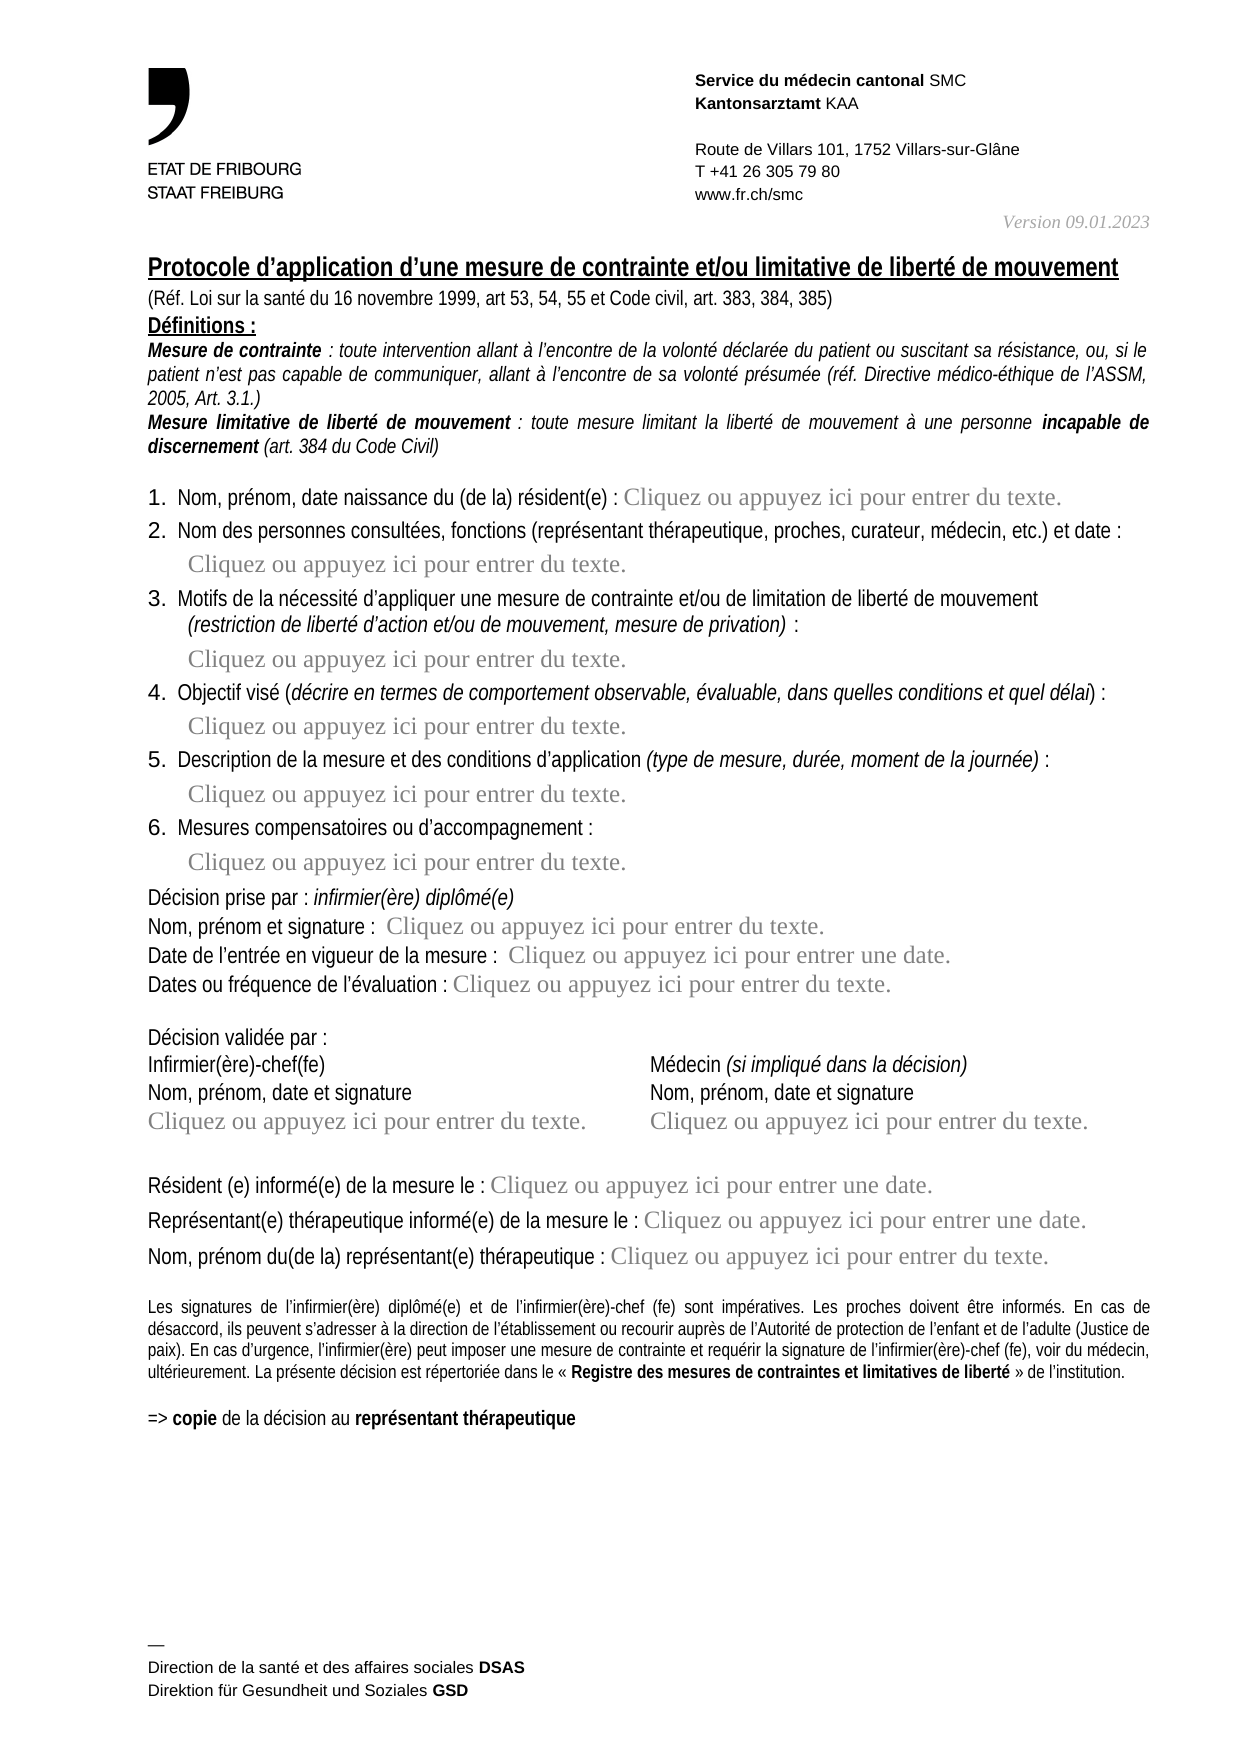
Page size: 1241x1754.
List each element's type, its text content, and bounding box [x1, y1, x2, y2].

list Objectif visé (décrire en termes de comportement observable, évaluable, dans quelles conditions et quel délai) : [148, 679, 1152, 705]
text (Réf. Loi sur la santé du 16 novembre 1999, art 53, 54, 55 et Code civil, art. 383, 384, 385) [148, 282, 1152, 312]
text Décision validée par : [148, 1024, 1152, 1051]
list Motifs de la nécessité d’appliquer une mesure de contrainte et/ou de limitation de liberté de mouvement (restriction de liberté d’action et/ou de mouvement, mesure de privation) : [148, 585, 1152, 637]
text Mesure de contrainte : toute intervention allant à l’encontre de la volonté déclarée du patient ou suscitant sa résistance, ou, si le patient n’est pas capable de communiquer, allant à l’encontre de sa volonté présumée (réf. Directive médico-éthique de l’ASSM, 2005, Art. 3.1.) [148, 338, 1152, 410]
text Dates ou fréquence de l’évaluation : [148, 969, 1152, 998]
text Protocole d’application d’une mesure de contrainte et/ou limitative de liberté de mouvement [148, 253, 1152, 282]
list Description de la mesure et des conditions d’application (type de mesure, durée, moment de la journée) : [148, 746, 1152, 773]
list Mesures compensatoires ou d’accompagnement : [148, 814, 1152, 840]
text Nom, prénom du(de la) représentant(e) thérapeutique : [148, 1241, 1196, 1270]
picture [147, 68, 301, 199]
text Infirmier(ère)-chef(fe) Médecin (si impliqué dans la décision) [148, 1051, 1152, 1077]
text Nom, prénom, date et signature Nom, prénom, date et signature [148, 1077, 1152, 1106]
text Les signatures de l’infirmier(ère) diplômé(e) et de l’infirmier(ère)-chef (fe) sont impératives. Les proches doivent être informés. En cas de désaccord, ils peuvent s’adresser à la direction de l’établissement ou recourir auprès de l’Autorité de protection de l’enfant et de l’adulte (Justice de paix). En cas d’urgence, l’infirmier(ère) peut imposer une mesure de contrainte et requérir la signature de l’infirmier(ère)-chef (fe), voir du médecin, ultérieurement. La présente décision est répertoriée dans le « Registre des mesures de contraintes et limitatives de liberté » de l’institution. [148, 1296, 1152, 1382]
list Nom, prénom, date naissance du (de la) résident(e) : [148, 482, 1152, 511]
text Nom, prénom et signature : [148, 911, 1152, 940]
text Date de l’entrée en vigueur de la mesure : [148, 940, 1152, 969]
text Représentant(e) thérapeutique informé(e) de la mesure le : [148, 1206, 1196, 1235]
text Résident (e) informé(e) de la mesure le : [148, 1170, 1196, 1199]
text Définitions : [148, 312, 1152, 338]
text Décision prise par : infirmier(ère) diplômé(e) [148, 882, 1152, 911]
text Mesure limitative de liberté de mouvement : toute mesure limitant la liberté de mouvement à une personne incapable de discernement (art. 384 du Code Civil) [148, 410, 1152, 458]
text => copie de la décision au représentant thérapeutique [148, 1406, 1152, 1430]
list Nom des personnes consultées, fonctions (représentant thérapeutique, proches, curateur, médecin, etc.) et date : [148, 517, 1152, 543]
